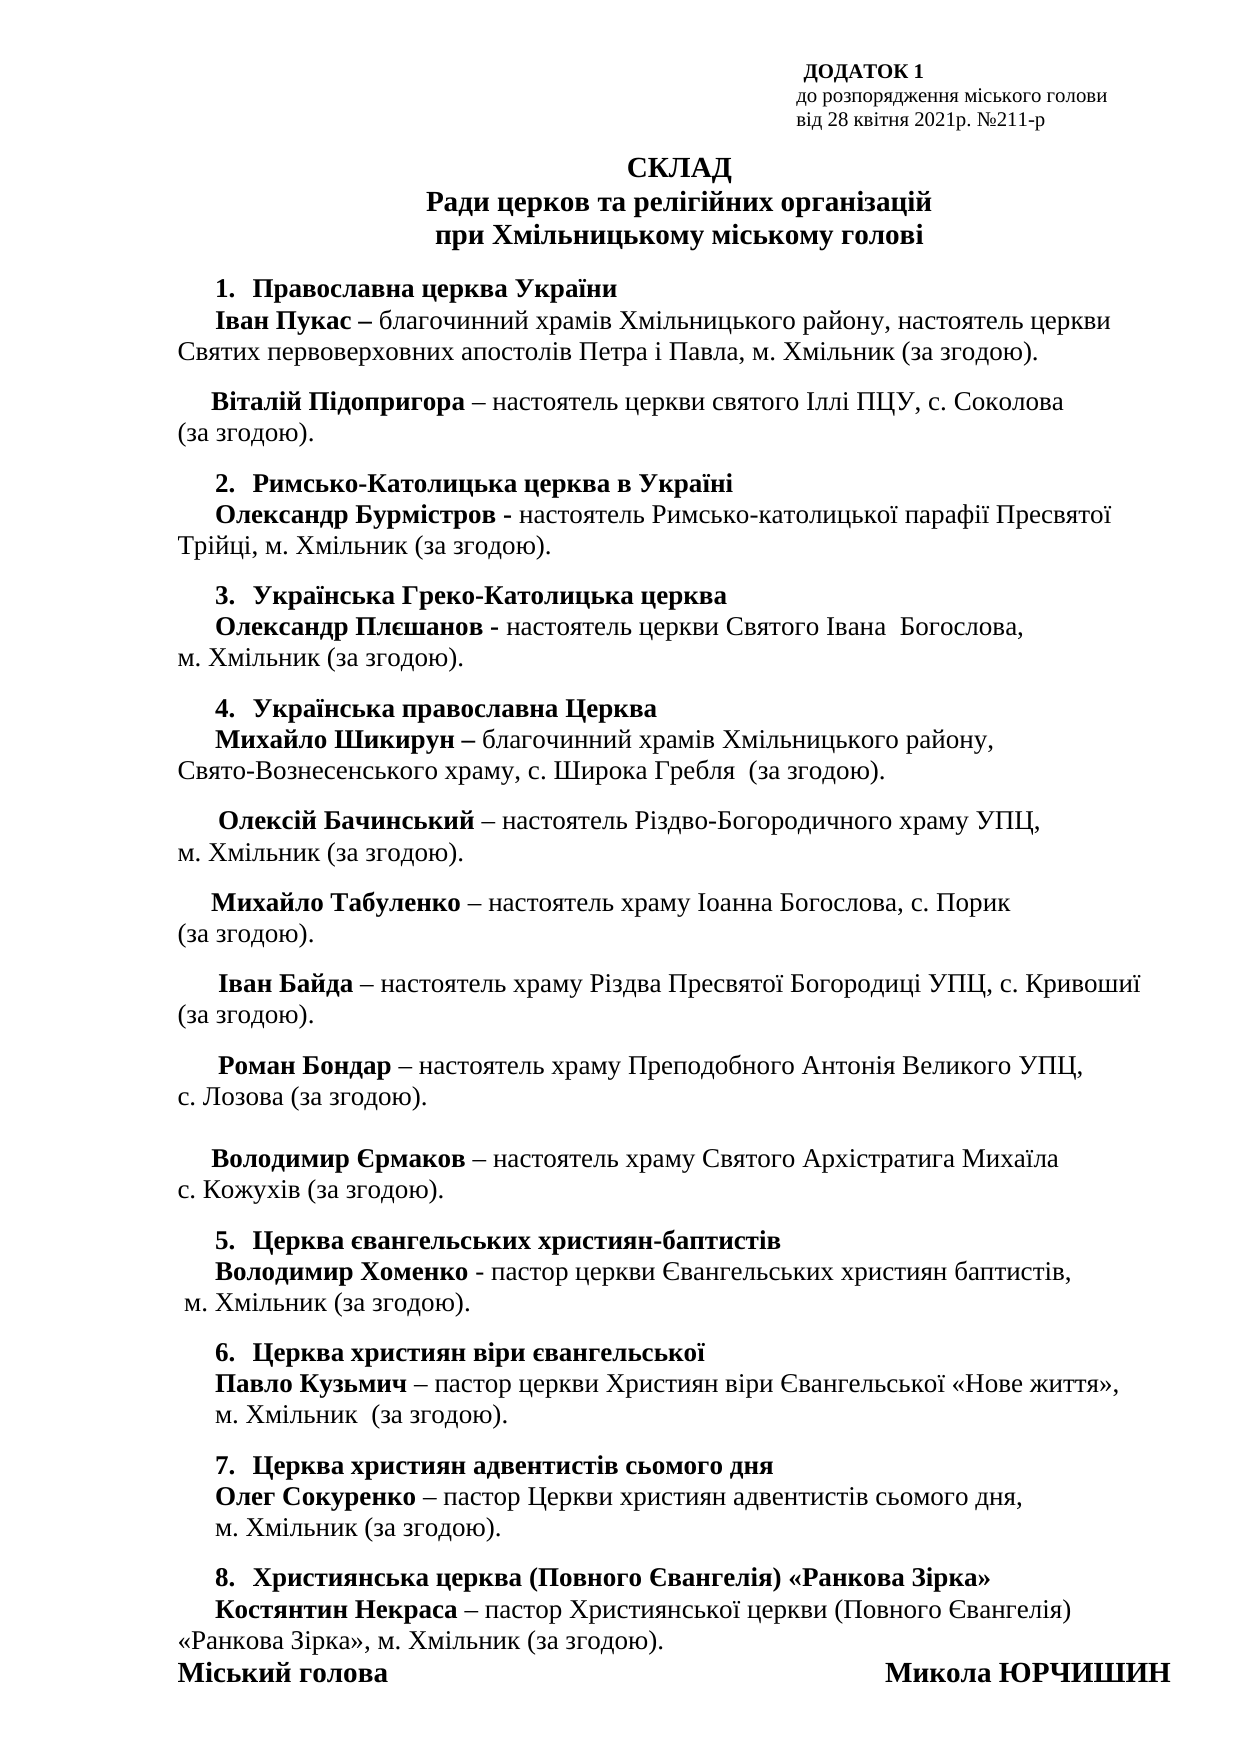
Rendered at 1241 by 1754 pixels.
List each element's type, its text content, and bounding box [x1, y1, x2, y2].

text с. Кожухів (за згодою). [177, 1173, 1240, 1204]
text (за згодою). [177, 917, 1240, 948]
text від 28 квітня 2021р. №211-р [796, 107, 1181, 131]
text м. Хмільник (за згодою). [177, 836, 1240, 867]
text (за згодою). [177, 998, 1240, 1030]
text Володимир Хоменко - пастор церкви Євангельських християн баптистів, [177, 1255, 1240, 1286]
text до розпорядження міського голови [796, 83, 1181, 107]
text Костянтин Некраса – пастор Християнської церкви (Повного Євангелія) [177, 1593, 1240, 1624]
text м. Хмільник (за згодою). [177, 642, 1240, 673]
text Роман Бондар – настоятель храму Преподобного Антонія Великого УПЦ, [177, 1049, 1240, 1080]
text Павло Кузьмич – пастор церкви Християн віри Євангельської «Нове життя», [177, 1367, 1240, 1399]
list Римсько-Католицька церква в Україні [215, 467, 1181, 498]
text (за згодою). [177, 416, 1240, 447]
list Православна церква України [215, 273, 1240, 304]
text СКЛАД [177, 150, 1181, 184]
text «Ранкова Зірка», м. Хмільник (за згодою). [177, 1624, 1240, 1655]
text Трійці, м. Хмільник (за згодою). [177, 529, 1240, 560]
text Віталій Підопригора – настоятель церкви святого Іллі ПЦУ, с. Соколова [177, 385, 1240, 416]
text ДОДАТОК 1 [472, 59, 1181, 83]
text Ради церков та релігійних організацій [177, 184, 1181, 217]
text Міський голова Микола ЮРЧИШИН [177, 1655, 1181, 1688]
list Церква євангельських християн-баптистів [215, 1224, 1240, 1255]
text при Хмільницькому міському голові [177, 217, 1181, 251]
text Михайло Табуленко – настоятель храму Іоанна Богослова, с. Порик [177, 886, 1240, 917]
text Іван Байда – настоятель храму Різдва Пресвятої Богородиці УПЦ, с. Кривошиї [177, 967, 1240, 998]
list Християнська церква (Повного Євангелія) «Ранкова Зірка» [215, 1562, 1240, 1593]
text Іван Пукас – благочинний храмів Хмільницького району, настоятель церкви [177, 304, 1240, 335]
text м. Хмільник (за згодою). [177, 1286, 1240, 1317]
list Українська православна Церква [215, 692, 1240, 723]
list Українська Греко-Католицька церква [215, 579, 1181, 610]
list Церква християн віри євангельської [215, 1336, 1240, 1367]
text Олександр Плєшанов - настоятель церкви Святого Івана Богослова, [177, 610, 1240, 642]
text Михайло Шикирун – благочинний храмів Хмільницького району, [177, 723, 1240, 754]
text Володимир Єрмаков – настоятель храму Святого Архістратига Михаїла [177, 1142, 1240, 1173]
text м. Хмільник (за згодою). [177, 1399, 1240, 1430]
text с. Лозова (за згодою). [177, 1080, 1240, 1111]
text м. Хмільник (за згодою). [215, 1511, 1240, 1542]
text Свято-Вознесенського храму, с. Широка Гребля (за згодою). [177, 754, 1240, 785]
list Церква християн адвентистів сьомого дня [215, 1449, 1240, 1480]
text Святих первоверховних апостолів Петра і Павла, м. Хмільник (за згодою). [177, 335, 1240, 366]
text Олексій Бачинський – настоятель Різдво-Богородичного храму УПЦ, [177, 804, 1240, 836]
text Олександр Бурмістров - настоятель Римсько-католицької парафії Пресвятої [177, 498, 1240, 529]
text Олег Сокуренко – пастор Церкви християн адвентистів сьомого дня, [215, 1480, 1240, 1511]
